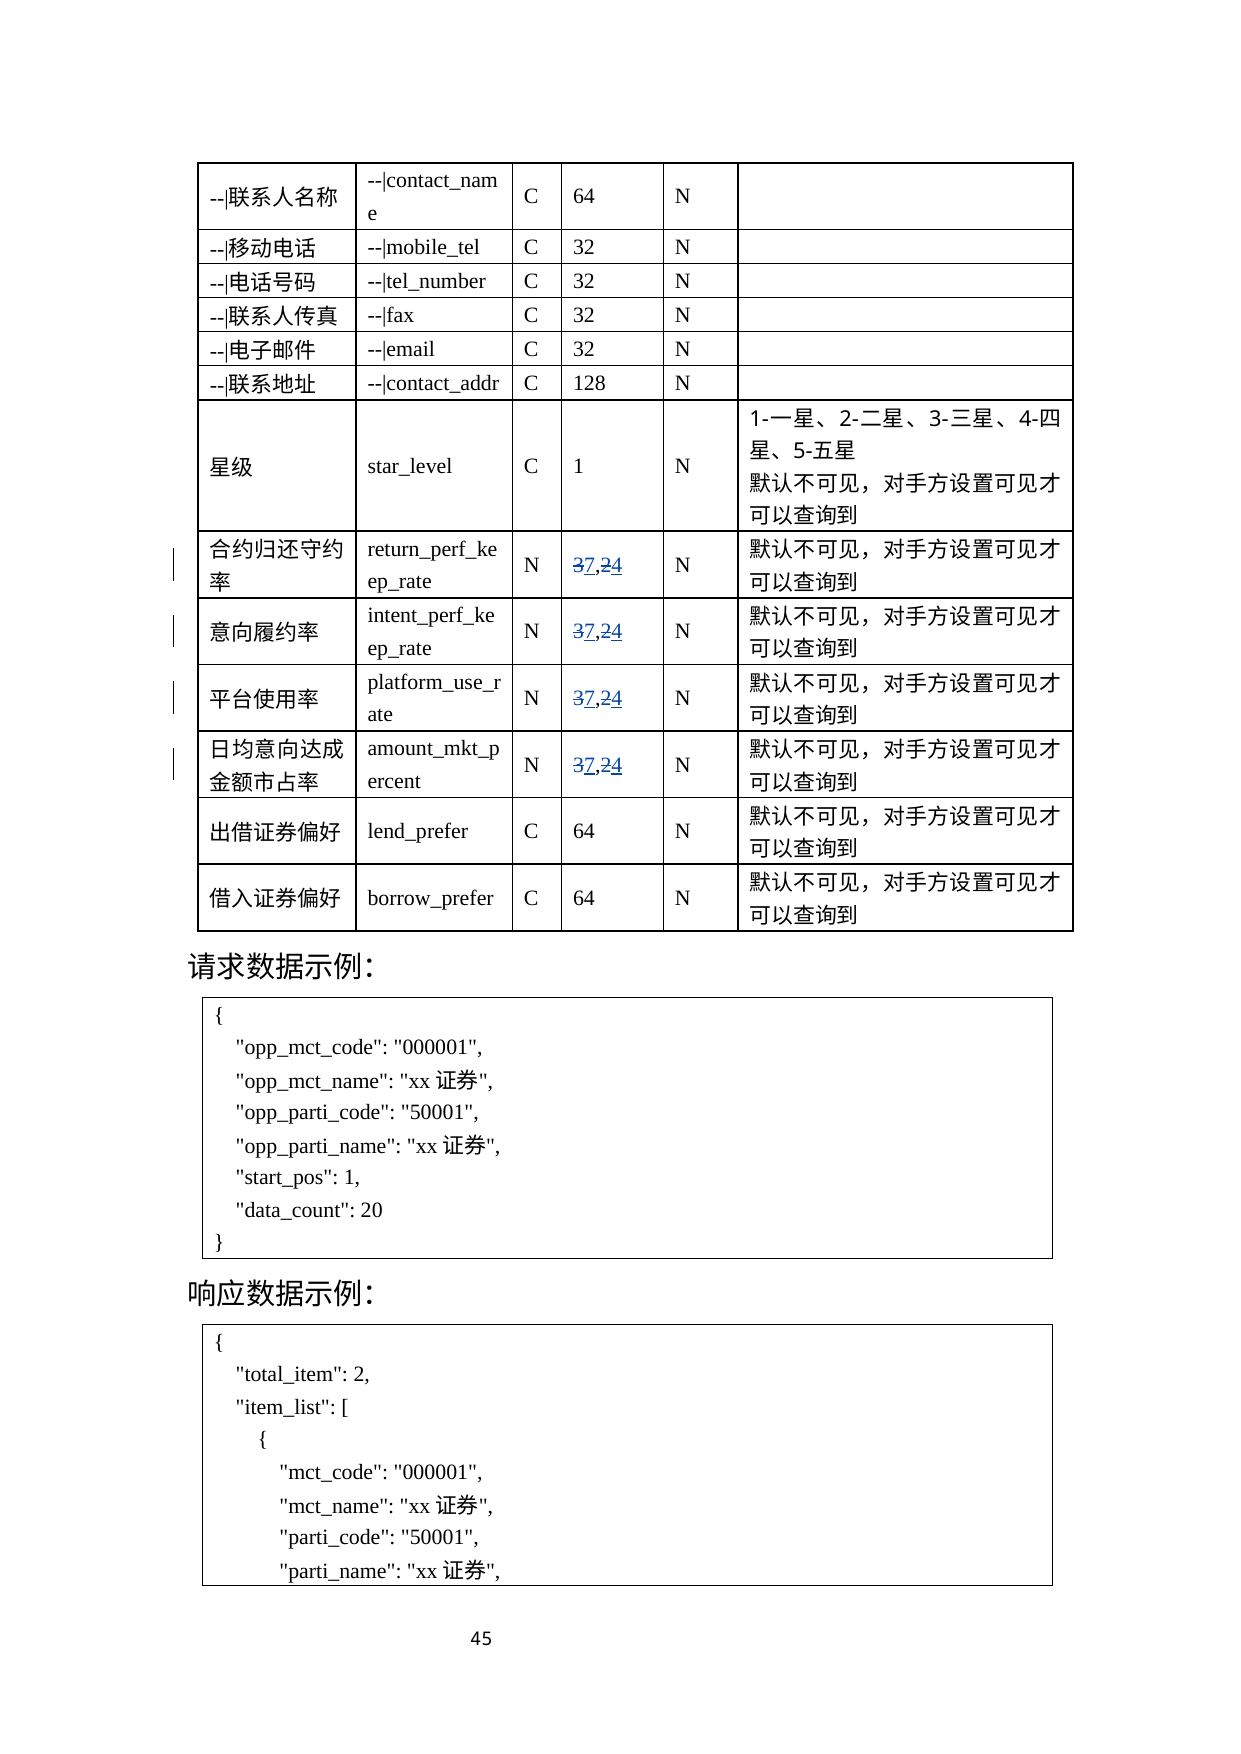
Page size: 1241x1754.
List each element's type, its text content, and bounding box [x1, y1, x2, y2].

table_cell 默认不可见，对手方设置可见才可以查询到 [739, 599, 1072, 663]
table_cell [739, 332, 1072, 365]
table_cell borrow_prefer [357, 865, 512, 930]
table_cell N [664, 599, 737, 663]
table_cell [739, 366, 1072, 399]
table_cell 32 [562, 298, 663, 331]
table_cell N [664, 401, 737, 530]
table_cell --|电话号码 [199, 264, 355, 297]
table_cell C [513, 332, 561, 365]
table_cell [739, 230, 1072, 263]
text 响应数据示例： [187, 1259, 1053, 1324]
table_cell C [513, 401, 561, 530]
table_cell N [664, 532, 737, 597]
table_cell , [562, 665, 663, 730]
table_cell [739, 264, 1072, 297]
table_cell C [513, 798, 561, 863]
table_cell N [664, 665, 737, 730]
table_cell 出借证券偏好 [199, 798, 355, 863]
table_cell --|联系人名称 [199, 164, 355, 228]
table_cell N [664, 264, 737, 297]
table_cell N [513, 532, 561, 597]
table_cell 32 [562, 230, 663, 263]
table_cell 意向履约率 [199, 599, 355, 663]
table_cell N [513, 665, 561, 730]
table_header { "opp_mct_code": "000001", "opp_mct_name": "xx证券", "opp_parti_code": "50001", "opp_parti_name": "xx证券", "start_pos": 1, "data_count": 20 } [203, 998, 1052, 1258]
table_cell N [664, 298, 737, 331]
table_cell --|电子邮件 [199, 332, 355, 365]
table_cell --|联系人传真 [199, 298, 355, 331]
table_cell 64 [562, 798, 663, 863]
table_cell C [513, 366, 561, 399]
table_cell 64 [562, 865, 663, 930]
table_cell N [664, 798, 737, 863]
table_cell --|tel_number [357, 264, 512, 297]
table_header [203, 1325, 1052, 1585]
table_cell , [562, 599, 663, 663]
table_cell N [513, 732, 561, 797]
table_cell N [664, 164, 737, 228]
table_cell --|移动电话 [199, 230, 355, 263]
table_cell N [664, 332, 737, 365]
table_cell C [513, 865, 561, 930]
text 请求数据示例： [187, 932, 1053, 997]
table_cell 星级 [199, 401, 355, 530]
table_cell N [664, 230, 737, 263]
table_cell 1 [562, 401, 663, 530]
table_cell , [562, 732, 663, 797]
table_cell N [664, 366, 737, 399]
table_cell 1-一星、2-二星、3-三星、4-四星、5-五星 默认不可见，对手方设置可见才可以查询到 [739, 401, 1072, 530]
table_cell 32 [562, 264, 663, 297]
table_cell 默认不可见，对手方设置可见才可以查询到 [739, 798, 1072, 863]
table_cell platform_use_rate [357, 665, 512, 730]
table_cell 合约归还守约率 [199, 532, 355, 597]
table_cell amount_mkt_percent [357, 732, 512, 797]
table_cell 128 [562, 366, 663, 399]
table_cell 默认不可见，对手方设置可见才可以查询到 [739, 532, 1072, 597]
table_cell star_level [357, 401, 512, 530]
table_cell 日均意向达成金额市占率 [199, 732, 355, 797]
table_cell N [664, 865, 737, 930]
table_cell intent_perf_keep_rate [357, 599, 512, 663]
table_cell 32 [562, 332, 663, 365]
table_cell lend_prefer [357, 798, 512, 863]
table_cell 默认不可见，对手方设置可见才可以查询到 [739, 665, 1072, 730]
table_cell C [513, 230, 561, 263]
table_cell return_perf_keep_rate [357, 532, 512, 597]
table_cell --|contact_nam e [357, 164, 512, 228]
table_cell 借入证券偏好 [199, 865, 355, 930]
table_cell C [513, 264, 561, 297]
table_cell N [513, 599, 561, 663]
table_cell [739, 298, 1072, 331]
table_cell --|email [357, 332, 512, 365]
table_cell --|mobile_tel [357, 230, 512, 263]
table_cell C [513, 298, 561, 331]
table_cell 64 [562, 164, 663, 228]
table_cell --|contact_addr [357, 366, 512, 399]
table_cell --|联系地址 [199, 366, 355, 399]
table_cell 默认不可见，对手方设置可见才可以查询到 [739, 865, 1072, 930]
table_cell 平台使用率 [199, 665, 355, 730]
table_cell , [562, 532, 663, 597]
table_cell N [664, 732, 737, 797]
table_cell --|fax [357, 298, 512, 331]
table_cell [739, 164, 1072, 228]
table_cell 默认不可见，对手方设置可见才可以查询到 [739, 732, 1072, 797]
table_cell C [513, 164, 561, 228]
